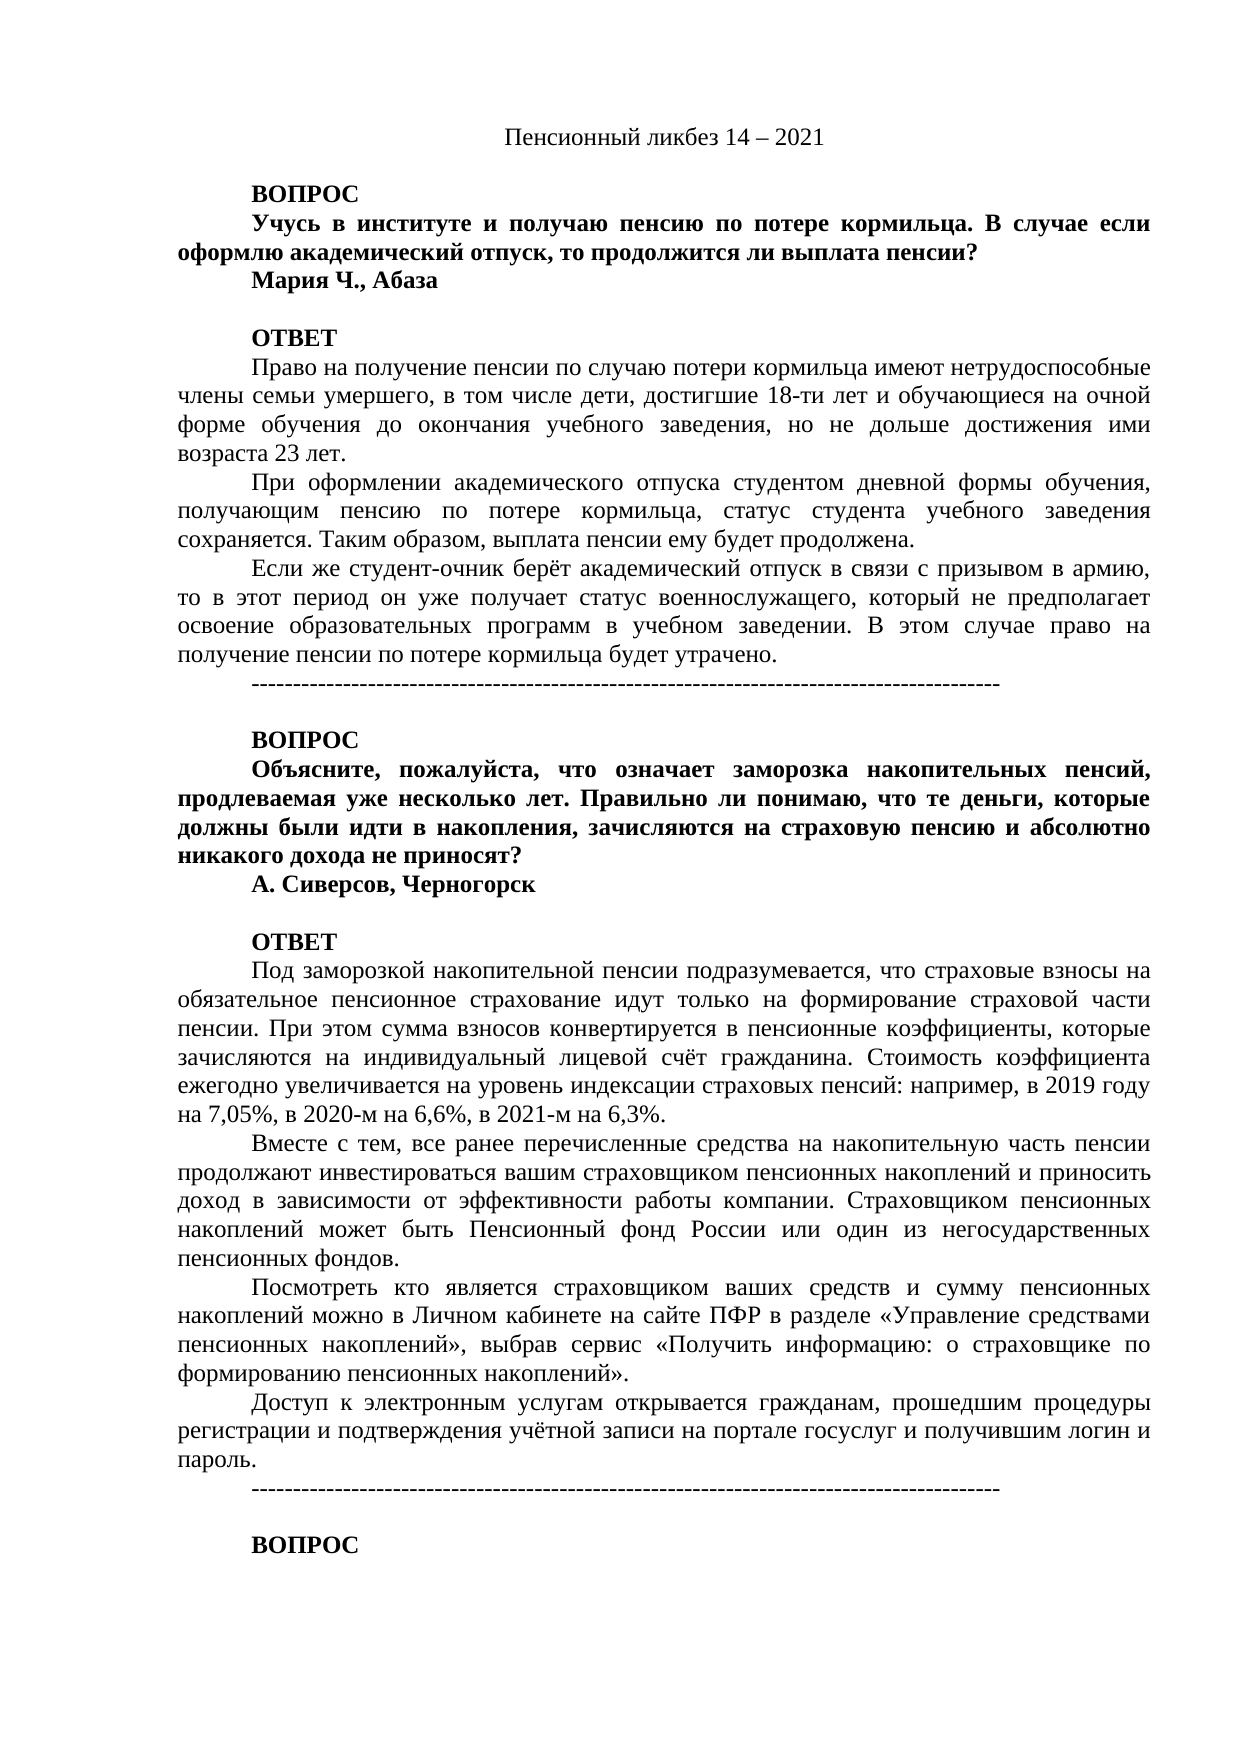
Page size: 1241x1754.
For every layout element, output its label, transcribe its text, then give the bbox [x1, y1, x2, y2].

text Пенсионный ликбез 14 – 2021 [177, 118, 1152, 151]
text ------------------------------------------------------------------------------------------ [177, 1473, 1152, 1502]
text Учусь в институте и получаю пенсию по потере кормильца. В случае если оформлю академический отпуск, то продолжится ли выплата пенсии? [177, 208, 1152, 266]
text Доступ к электронным услугам открывается гражданам, прошедшим процедуры регистрации и подтверждения учётной записи на портале госуслуг и получившим логин и пароль. [177, 1387, 1152, 1473]
text ------------------------------------------------------------------------------------------ [177, 668, 1152, 697]
text Объясните, пожалуйста, что означает заморозка накопительных пенсий, продлеваемая уже несколько лет. Правильно ли понимаю, что те деньги, которые должны были идти в накопления, зачисляются на страховую пенсию и абсолютно никакого дохода не приносят? [177, 754, 1152, 869]
text Если же студент-очник берёт академический отпуск в связи с призывом в армию, то в этот период он уже получает статус военнослужащего, который не предполагает освоение образовательных программ в учебном заведении. В этом случае право на получение пенсии по потере кормильца будет утрачено. [177, 553, 1152, 668]
text Посмотреть кто является страховщиком ваших средств и сумму пенсионных накоплений можно в Личном кабинете на сайте ПФР в разделе «Управление средствами пенсионных накоплений», выбрав сервис «Получить информацию: о страховщике по формированию пенсионных накоплений». [177, 1272, 1152, 1387]
text ОТВЕТ [177, 323, 1152, 352]
text Под заморозкой накопительной пенсии подразумевается, что страховые взносы на обязательное пенсионное страхование идут только на формирование страховой части пенсии. При этом сумма взносов конвертируется в пенсионные коэффициенты, которые зачисляются на индивидуальный лицевой счёт гражданина. Стоимость коэффициента ежегодно увеличивается на уровень индексации страховых пенсий: например, в 2019 году на 7,05%, в 2020-м на 6,6%, в 2021-м на 6,3%. [177, 956, 1152, 1128]
text ВОПРОС [177, 179, 1152, 208]
text Вместе с тем, все ранее перечисленные средства на накопительную часть пенсии продолжают инвестироваться вашим страховщиком пенсионных накоплений и приносить доход в зависимости от эффективности работы компании. Страховщиком пенсионных накоплений может быть Пенсионный фонд России или один из негосударственных пенсионных фондов. [177, 1128, 1152, 1272]
text При оформлении академического отпуска студентом дневной формы обучения, получающим пенсию по потере кормильца, статус студента учебного заведения сохраняется. Таким образом, выплата пенсии ему будет продолжена. [177, 467, 1152, 553]
text ВОПРОС [177, 726, 1152, 754]
text ВОПРОС [177, 1531, 1152, 1559]
text А. Сиверсов, Черногорск [177, 869, 1152, 898]
text Право на получение пенсии по случаю потери кормильца имеют нетрудоспособные члены семьи умершего, в том числе дети, достигшие 18-ти лет и обучающиеся на очной форме обучения до окончания учебного заведения, но не дольше достижения ими возраста 23 лет. [177, 352, 1152, 467]
text Мария Ч., Абаза [177, 266, 1152, 294]
text ОТВЕТ [177, 927, 1152, 956]
